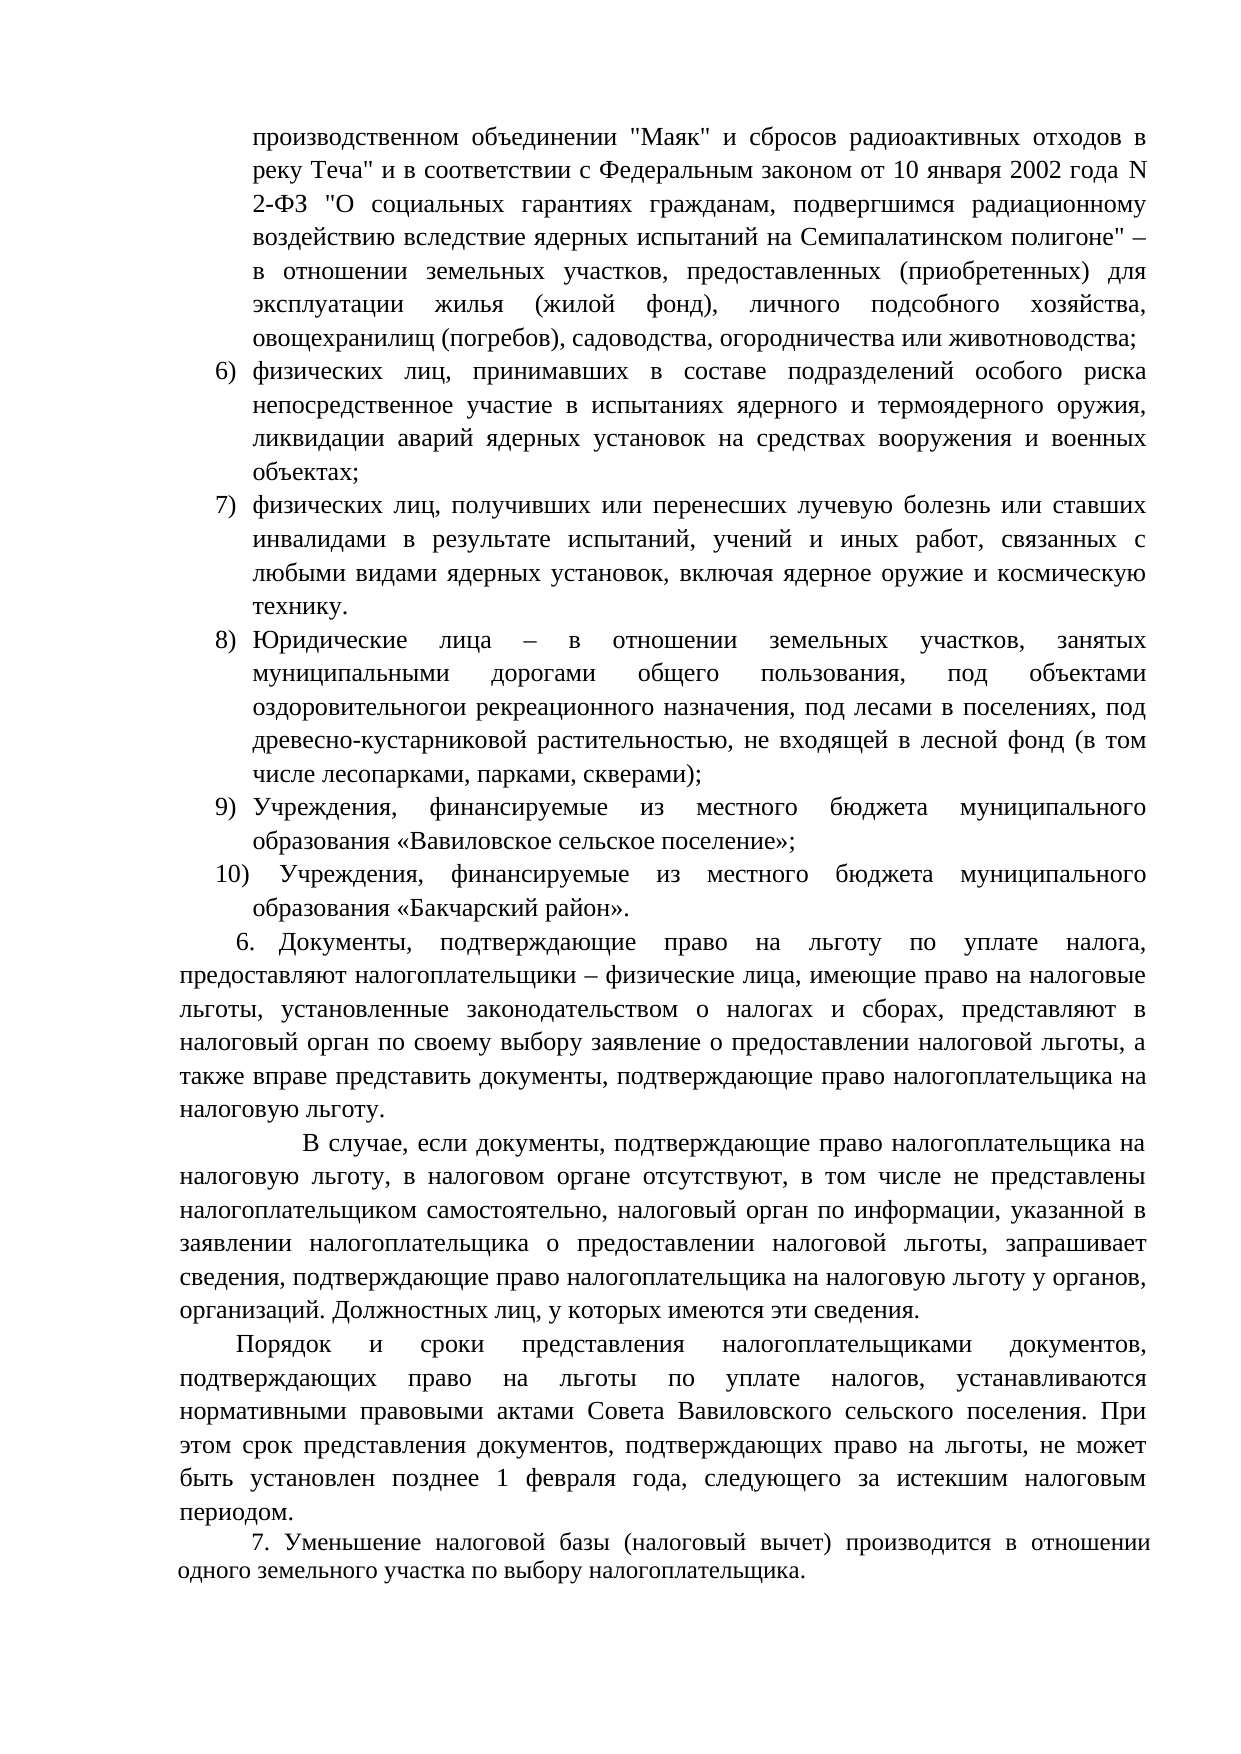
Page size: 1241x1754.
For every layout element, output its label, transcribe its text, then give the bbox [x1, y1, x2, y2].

list Учреждения, финансируемые из местного бюджета муниципального образования «Вавиловское сельское поселение»; [215, 789, 1147, 856]
text 7. Уменьшение налоговой базы (налоговый вычет) производится в отношении одного земельного участка по выбору налогоплательщика. [177, 1527, 1152, 1584]
list Учреждения, финансируемые из местного бюджета муниципального образования «Бакчарский район». [215, 856, 1147, 923]
text Порядок и сроки представления налогоплательщиками документов, подтверждающих право на льготы по уплате налогов, устанавливаются нормативными правовыми актами Совета Вавиловского сельского поселения. При этом срок представления документов, подтверждающих право на льготы, не может быть установлен позднее 1 февраля года, следующего за истекшим налоговым периодом. [179, 1326, 1147, 1527]
text В случае, если документы, подтверждающие право налогоплательщика на налоговую льготу, в налоговом органе отсутствуют, в том числе не представлены налогоплательщиком самостоятельно, налоговый орган по информации, указанной в заявлении налогоплательщика о предоставлении налоговой льготы, запрашивает сведения, подтверждающие право налогоплательщика на налоговую льготу у органов, организаций. Должностных лиц, у которых имеются эти сведения. [179, 1124, 1147, 1326]
list физических лиц, получивших или перенесших лучевую болезнь или ставших инвалидами в результате испытаний, учений и иных работ, связанных с любыми видами ядерных установок, включая ядерное оружие и космическую технику. [215, 487, 1147, 621]
list Документы, подтверждающие право на льготу по уплате налога, предоставляют налогоплательщики – физические лица, имеющие право на налоговые льготы, установленные законодательством о налогах и сборах, представляют в налоговый орган по своему выбору заявление о предоставлении налоговой льготы, а также вправе представить документы, подтверждающие право налогоплательщика на налоговую льготу. [179, 923, 1147, 1124]
list физических лиц, принимавших в составе подразделений особого риска непосредственное участие в испытаниях ядерного и термоядерного оружия, ликвидации аварий ядерных установок на средствах вооружения и военных объектах; [215, 353, 1147, 487]
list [215, 118, 1147, 353]
list Юридические лица – в отношении земельных участков, занятых муниципальными дорогами общего пользования, под объектами оздоровительногои рекреационного назначения, под лесами в поселениях, под древесно-кустарниковой растительностью, не входящей в лесной фонд (в том числе лесопарками, парками, скверами); [215, 621, 1147, 789]
